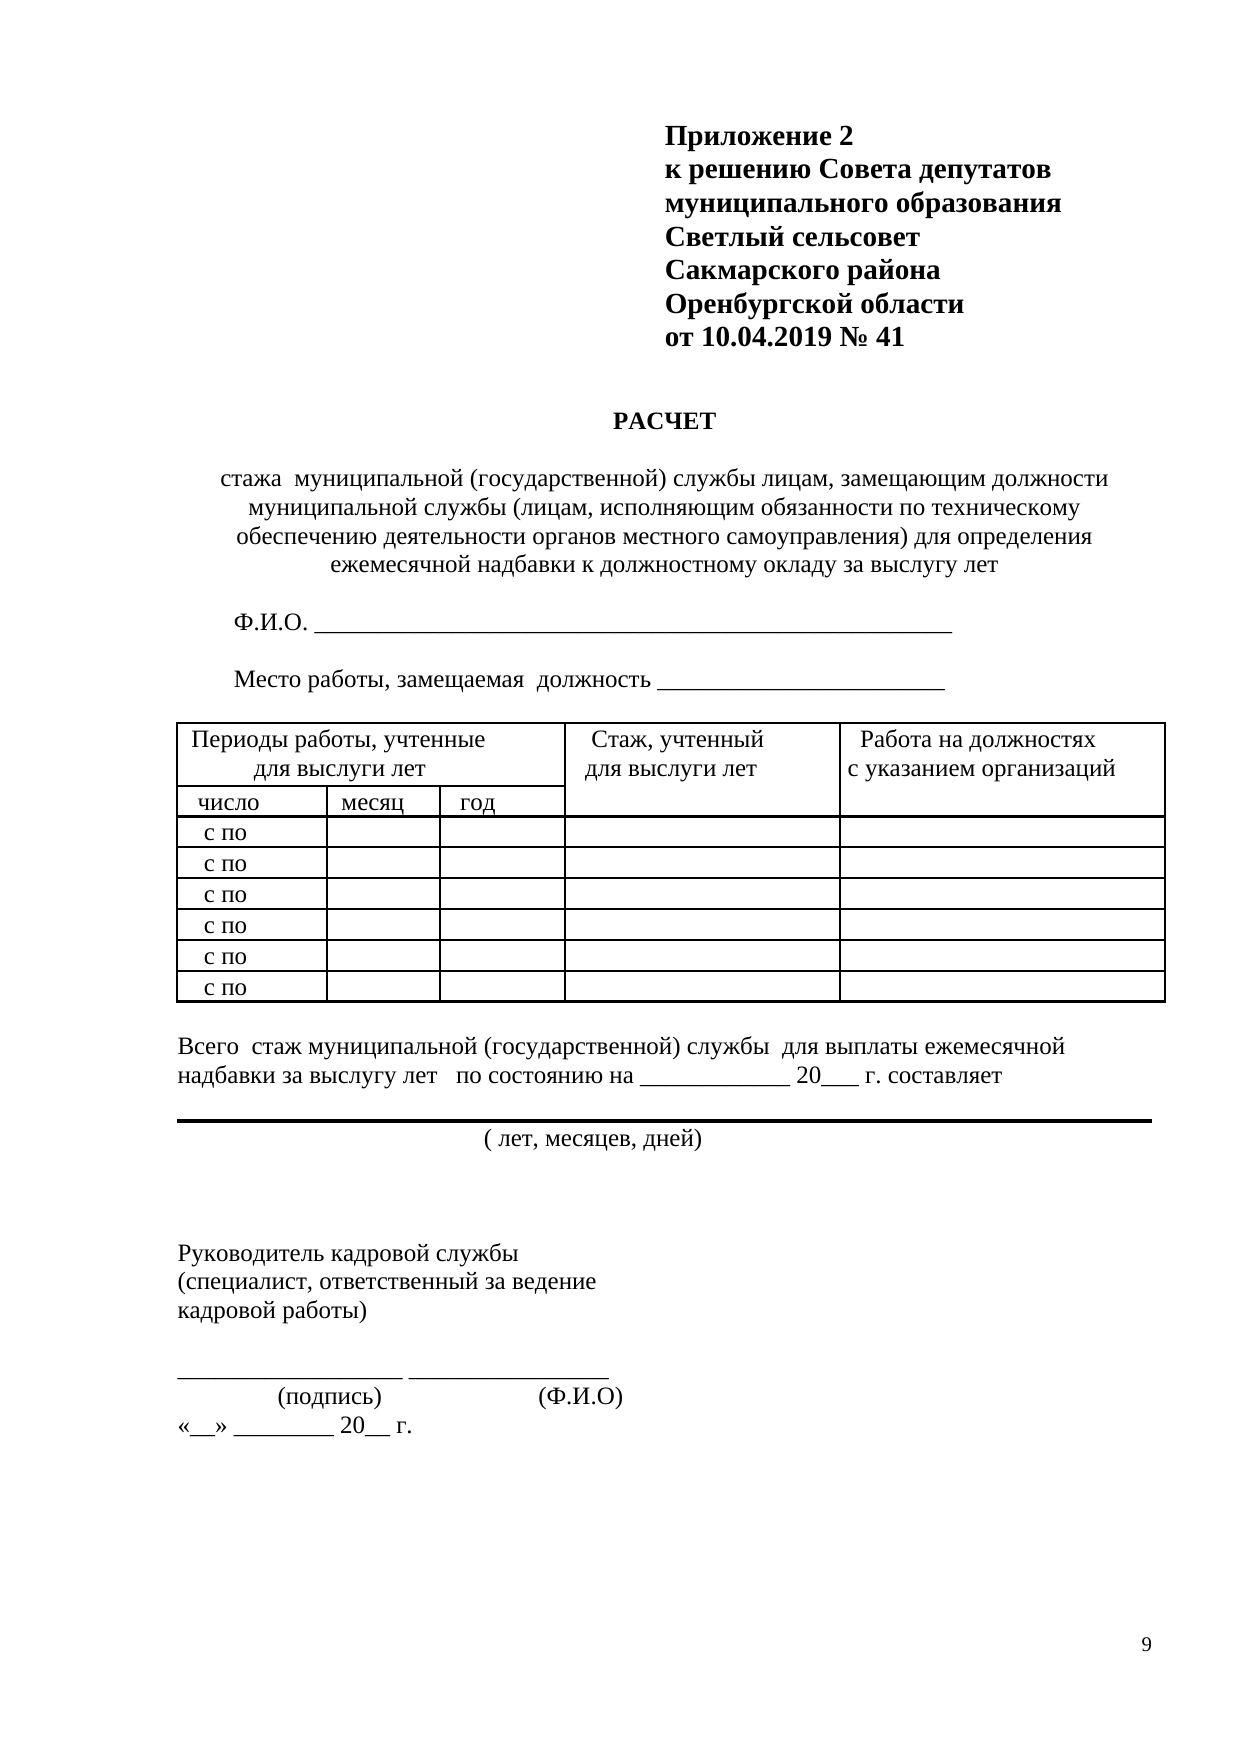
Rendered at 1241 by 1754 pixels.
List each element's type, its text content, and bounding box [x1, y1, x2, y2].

text Руководитель кадровой службы [177, 1238, 1152, 1266]
table_cell с по [178, 972, 326, 1000]
table_cell с по [178, 848, 326, 877]
table_cell [328, 818, 439, 846]
table_cell [441, 879, 564, 908]
table_header Периоды работы, учтенные для выслуги лет [178, 724, 564, 784]
table_cell [328, 941, 439, 969]
table_cell [441, 941, 564, 969]
table_cell число [178, 787, 326, 815]
text кадровой работы) [177, 1295, 1152, 1324]
table_header Работа на должностях с указанием организаций [841, 724, 1164, 815]
text (подпись) (Ф.И.О) [177, 1381, 1152, 1410]
table_cell месяц [328, 787, 439, 815]
table_cell с по [178, 818, 326, 846]
table_cell [441, 910, 564, 939]
text муниципального образования [177, 185, 1152, 219]
text Всего стаж муниципальной (государственной) службы для выплаты ежемесячной надбавки за выслугу лет по состоянию на ____________ 20___ г. составляет [177, 1031, 1152, 1089]
table_cell год [441, 787, 564, 815]
table_cell [566, 879, 839, 908]
table_cell [841, 848, 1164, 877]
text (специалист, ответственный за ведение [177, 1266, 1152, 1295]
text Место работы, замещаемая должность _______________________ [177, 664, 1152, 693]
text Ф.И.О. ___________________________________________________ [177, 607, 1152, 636]
table_cell с по [178, 879, 326, 908]
text от 10.04.2019 № 41 [177, 319, 1152, 353]
table_cell [841, 972, 1164, 1000]
table_cell [566, 848, 839, 877]
table_cell [441, 818, 564, 846]
table_cell [566, 972, 839, 1000]
text Сакмарского района [177, 252, 1152, 286]
text Светлый сельсовет [177, 219, 1152, 252]
text ( лет, месяцев, дней) [177, 1123, 1152, 1151]
table_cell [328, 972, 439, 1000]
table_cell [328, 910, 439, 939]
text __________________ ________________ [177, 1353, 1152, 1381]
text РАСЧЕТ [177, 406, 1152, 434]
table_cell [566, 941, 839, 969]
table_cell [566, 910, 839, 939]
table_cell [841, 879, 1164, 908]
table_cell [841, 818, 1164, 846]
table_cell [328, 879, 439, 908]
table_cell с по [178, 941, 326, 969]
text Оренбургской области [177, 286, 1152, 319]
table_header Стаж, учтенный для выслуги лет [566, 724, 839, 815]
text к решению Совета депутатов [177, 152, 1152, 185]
table_cell [841, 941, 1164, 969]
table_cell с по [178, 910, 326, 939]
table_cell [566, 818, 839, 846]
text «__» ________ 20__ г. [177, 1410, 1152, 1439]
table_cell [328, 848, 439, 877]
text Приложение 2 [664, 118, 1152, 152]
table_cell [441, 972, 564, 1000]
table_cell [841, 910, 1164, 939]
table_cell [441, 848, 564, 877]
text стажа муниципальной (государственной) службы лицам, замещающим должности муниципальной службы (лицам, исполняющим обязанности по техническому обеспечению деятельности органов местного самоуправления) для определения ежемесячной надбавки к должностному окладу за выслугу лет [177, 463, 1152, 578]
